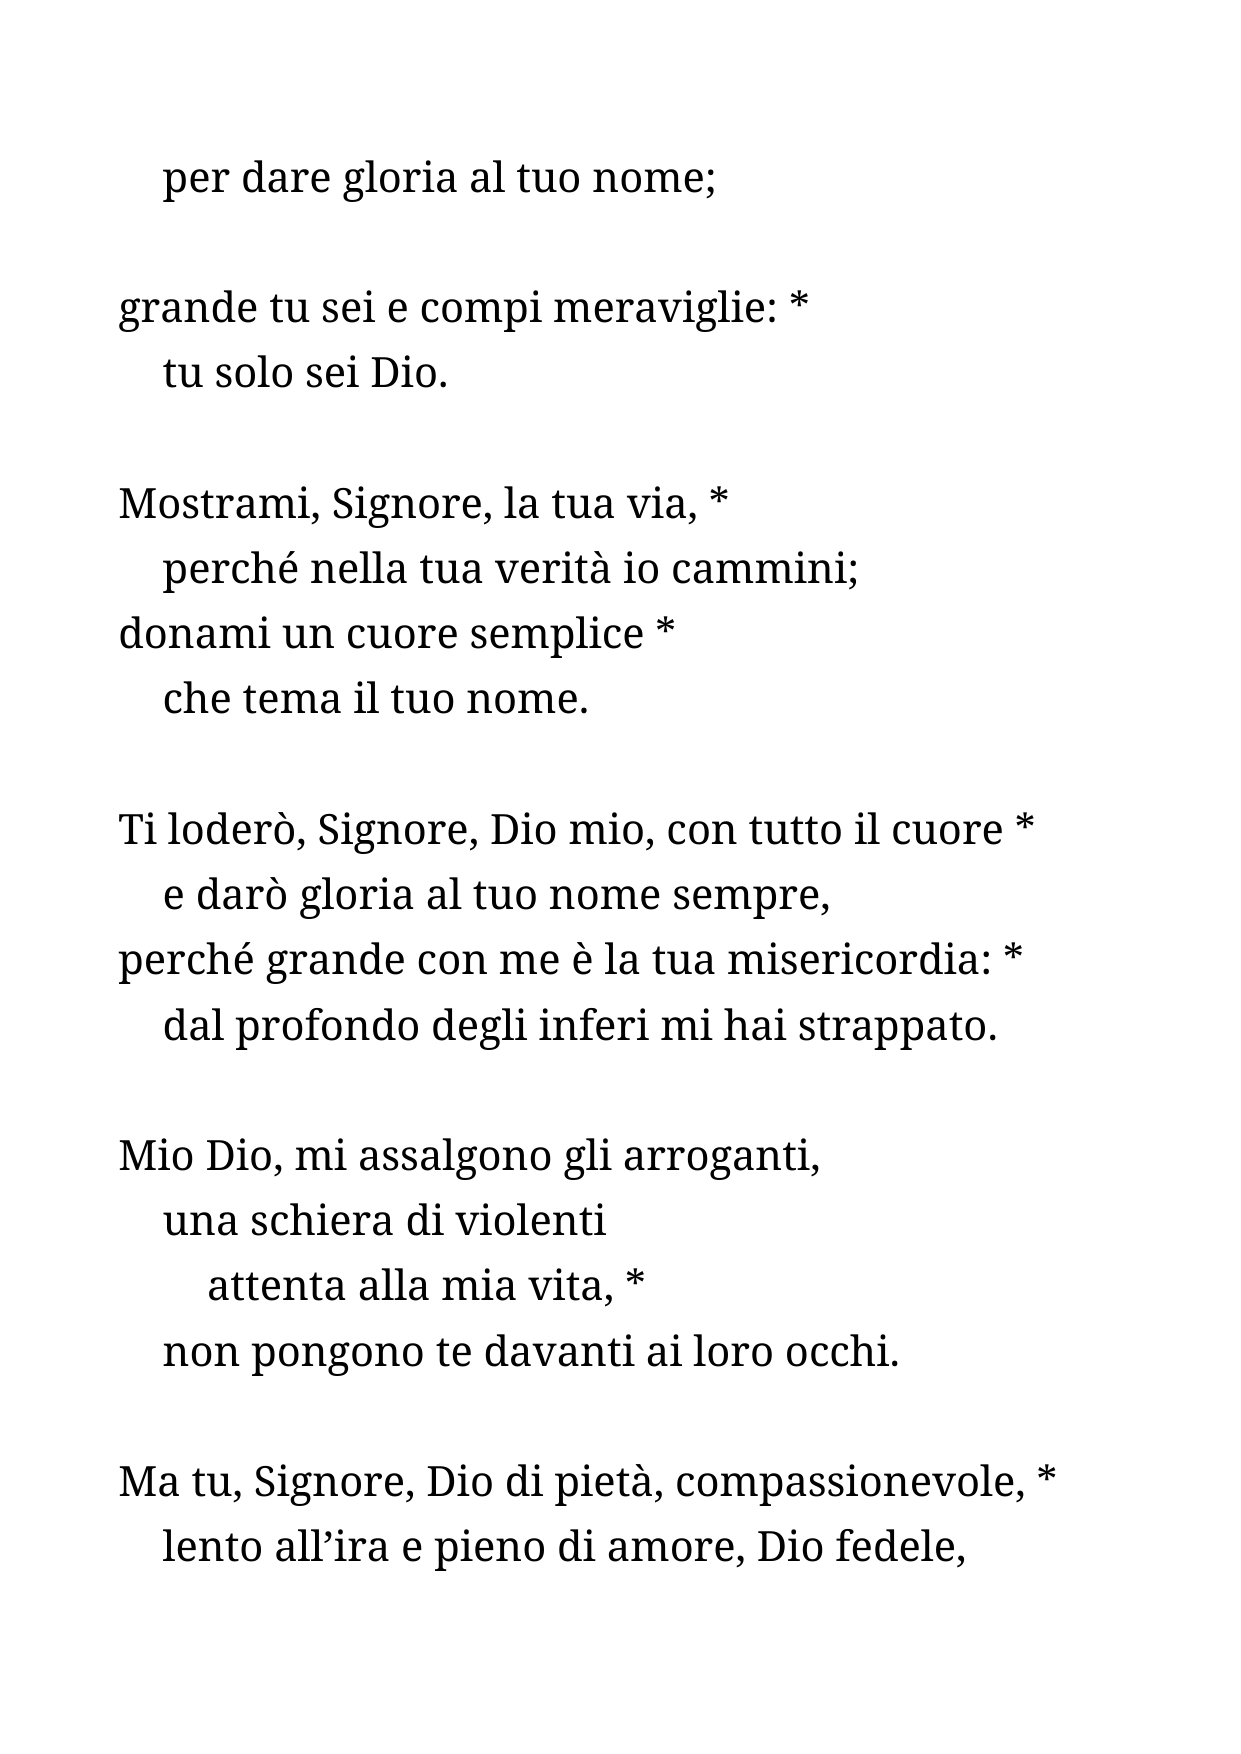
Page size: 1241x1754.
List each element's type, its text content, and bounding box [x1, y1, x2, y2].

text non pongono te davanti ai loro occhi. [118, 1321, 1122, 1378]
text e darò gloria al tuo nome sempre, [118, 865, 1122, 922]
text per dare gloria al tuo nome; [118, 148, 1122, 204]
text una schiera di violenti [118, 1191, 1122, 1248]
text donami un cuore semplice * [118, 604, 1122, 661]
text Ti loderò, Signore, Dio mio, con tutto il cuore * [118, 800, 1122, 856]
text perché grande con me è la tua misericordia: * [118, 930, 1122, 987]
text dal profondo degli inferi mi hai strappato. [118, 995, 1122, 1052]
text perché nella tua verità io cammini; [118, 539, 1122, 596]
text attenta alla mia vita, * [118, 1256, 1122, 1313]
text grande tu sei e compi meraviglie: * [118, 278, 1122, 335]
text tu solo sei Dio. [118, 343, 1122, 400]
text Mostrami, Signore, la tua via, * [118, 474, 1122, 530]
text Mio Dio, mi assalgono gli arroganti, [118, 1126, 1122, 1182]
text Ma tu, Signore, Dio di pietà, compassionevole, * [118, 1452, 1122, 1508]
text che tema il tuo nome. [118, 669, 1122, 726]
text lento all’ira e pieno di amore, Dio fedele, [118, 1517, 1122, 1574]
